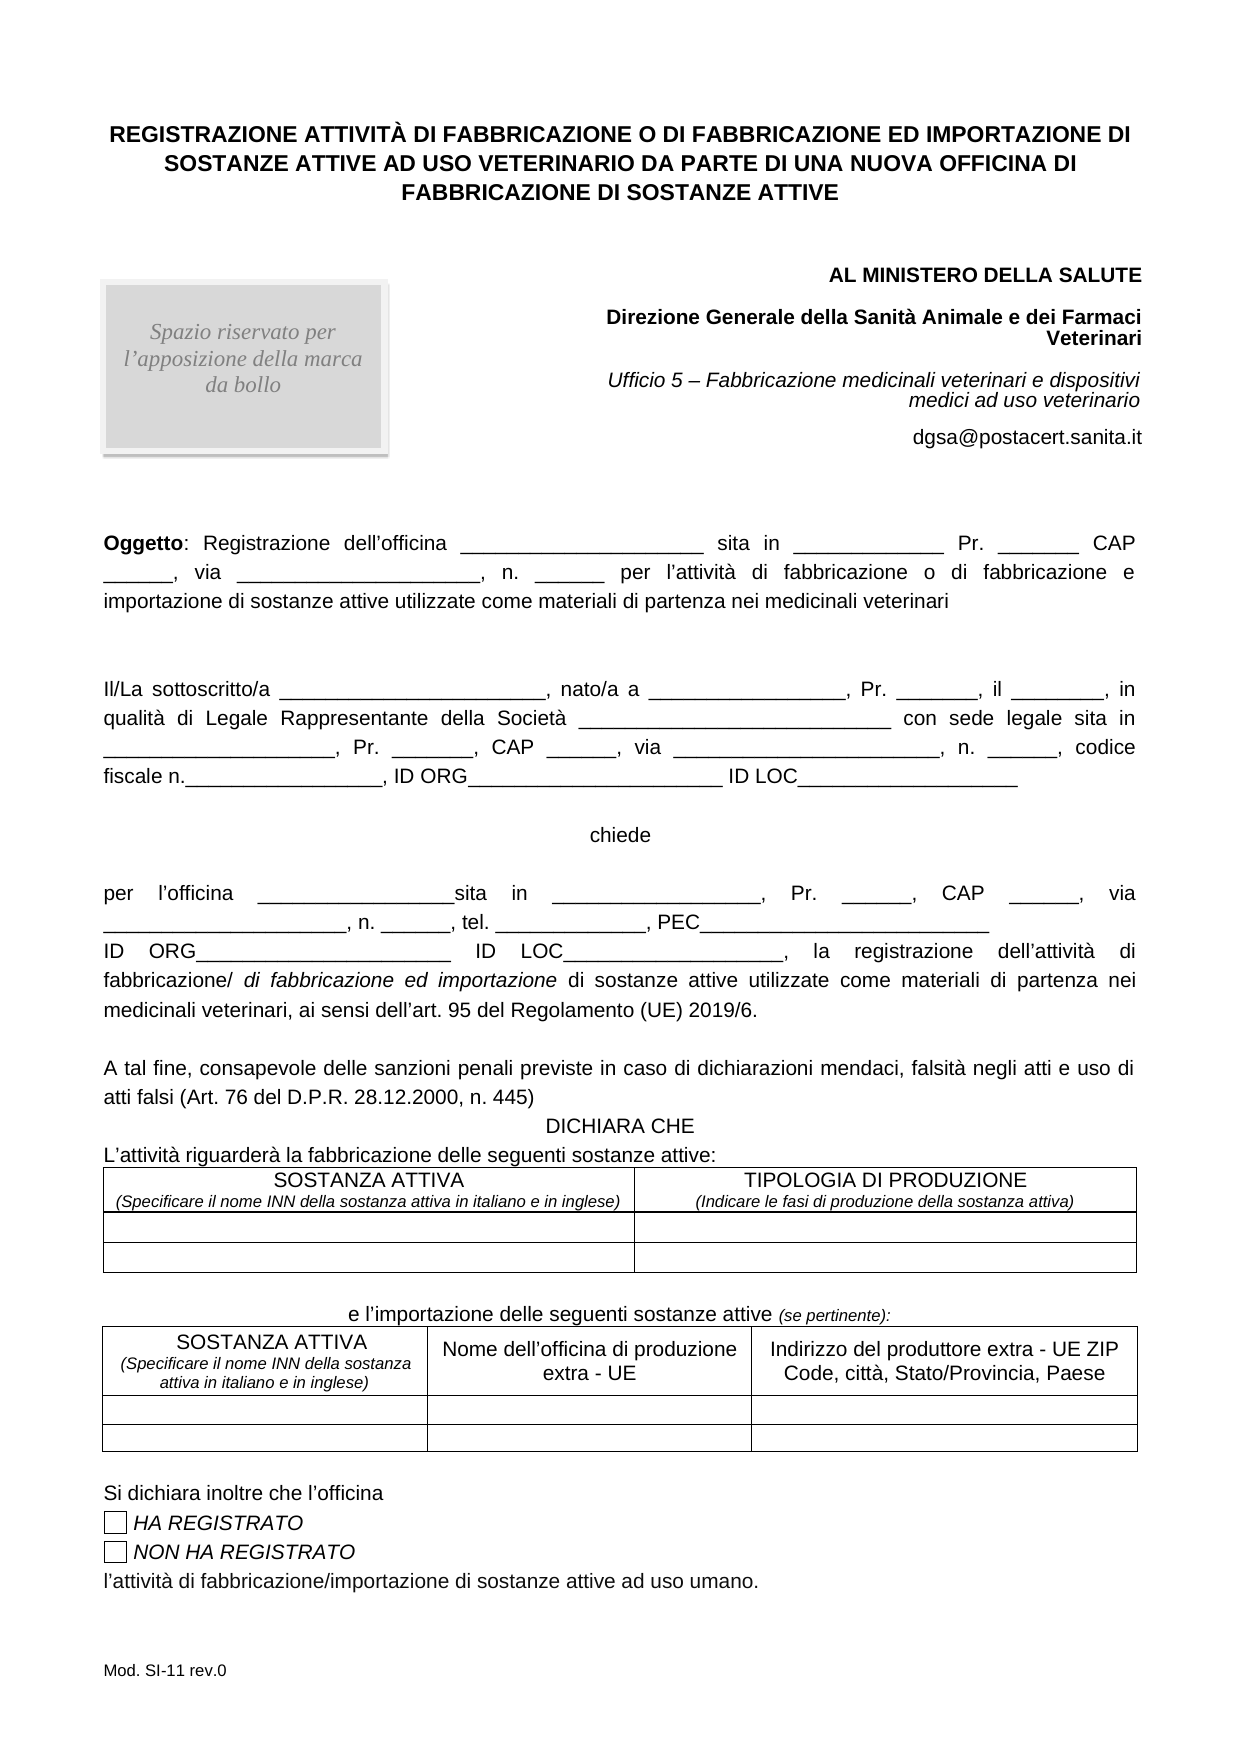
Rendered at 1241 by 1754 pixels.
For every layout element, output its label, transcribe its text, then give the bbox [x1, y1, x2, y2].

table_header SOSTANZA ATTIVA (Specificare il nome INN della sostanza attiva in italiano e in inglese) [104, 1168, 634, 1211]
table_cell [635, 1213, 1136, 1242]
table_cell [428, 1396, 751, 1423]
text l’attività di fabbricazione/importazione di sostanze attive ad uso umano. [103, 1563, 1137, 1593]
table_cell [104, 1243, 634, 1272]
text ID ORG______________________ ID LOC___________________, la registrazione dell’attività di fabbricazione/ di fabbricazione ed importazione di sostanze attive utilizzate come materiali di partenza nei medicinali veterinari, ai sensi dell’art. 95 del Regolamento (UE) 2019/6. [103, 934, 1137, 1021]
text Registrazione attività di fabbricazione o di fabbricazione eD importazione di sostanze attive ad uso veterinario da parte di una nuova officina di fabbricazione di sostanze attive [103, 118, 1137, 206]
text L’attività riguarderà la fabbricazione delle seguenti sostanze attive: [103, 1138, 1137, 1167]
text non ha registrato [103, 1534, 1137, 1563]
text Oggetto: Registrazione dell’officina _____________________ sita in _____________ Pr. _______ CAP ______, via _____________________, n. ______ per l’attività di fabbricazione o di fabbricazione e importazione di sostanze attive utilizzate come materiali di partenza nei medicinali veterinari [103, 526, 1137, 613]
table_header Indirizzo del produttore extra - UE ZIP Code, città, Stato/Provincia, Paese [752, 1327, 1137, 1395]
table_header SOSTANZA ATTIVA (Specificare il nome INN della sostanza attiva in italiano e in inglese) [103, 1327, 427, 1395]
table_cell [428, 1425, 751, 1451]
text per l’officina _________________sita in __________________, Pr. ______, CAP ______, via _____________________, n. ______, tel. _____________, PEC_________________________ [103, 876, 1137, 934]
text DICHIARA CHE [103, 1109, 1137, 1138]
text chiede [103, 817, 1137, 846]
table_cell [752, 1396, 1137, 1423]
text A tal fine, consapevole delle sanzioni penali previste in caso di dichiarazioni mendaci, falsità negli atti e uso di atti falsi (Art. 76 del D.P.R. 28.12.2000, n. 445) [103, 1051, 1137, 1109]
table_header Nome dell’officina di produzione extra - UE [428, 1327, 751, 1395]
table_header TIPOLOGIA DI PRODUZIONE (Indicare le fasi di produzione della sostanza attiva) [635, 1168, 1136, 1211]
table_cell [103, 1425, 427, 1451]
table_cell [104, 1213, 634, 1242]
text Il/La sottoscritto/a _______________________, nato/a a _________________, Pr. _______, il ________, in qualità di Legale Rappresentante della Società ___________________________ con sede legale sita in ____________________, Pr. _______, CAP ______, via _______________________, n. ______, codice fiscale n._________________, ID ORG______________________ ID LOC___________________ [103, 671, 1137, 788]
table_cell [635, 1243, 1136, 1272]
table_cell [752, 1425, 1137, 1451]
text Si dichiara inoltre che l’officina [103, 1476, 1137, 1505]
text ha registrato [103, 1505, 1137, 1534]
table_cell [103, 1396, 427, 1423]
text e l’importazione delle seguenti sostanze attive (se pertinente): [103, 1302, 1137, 1326]
